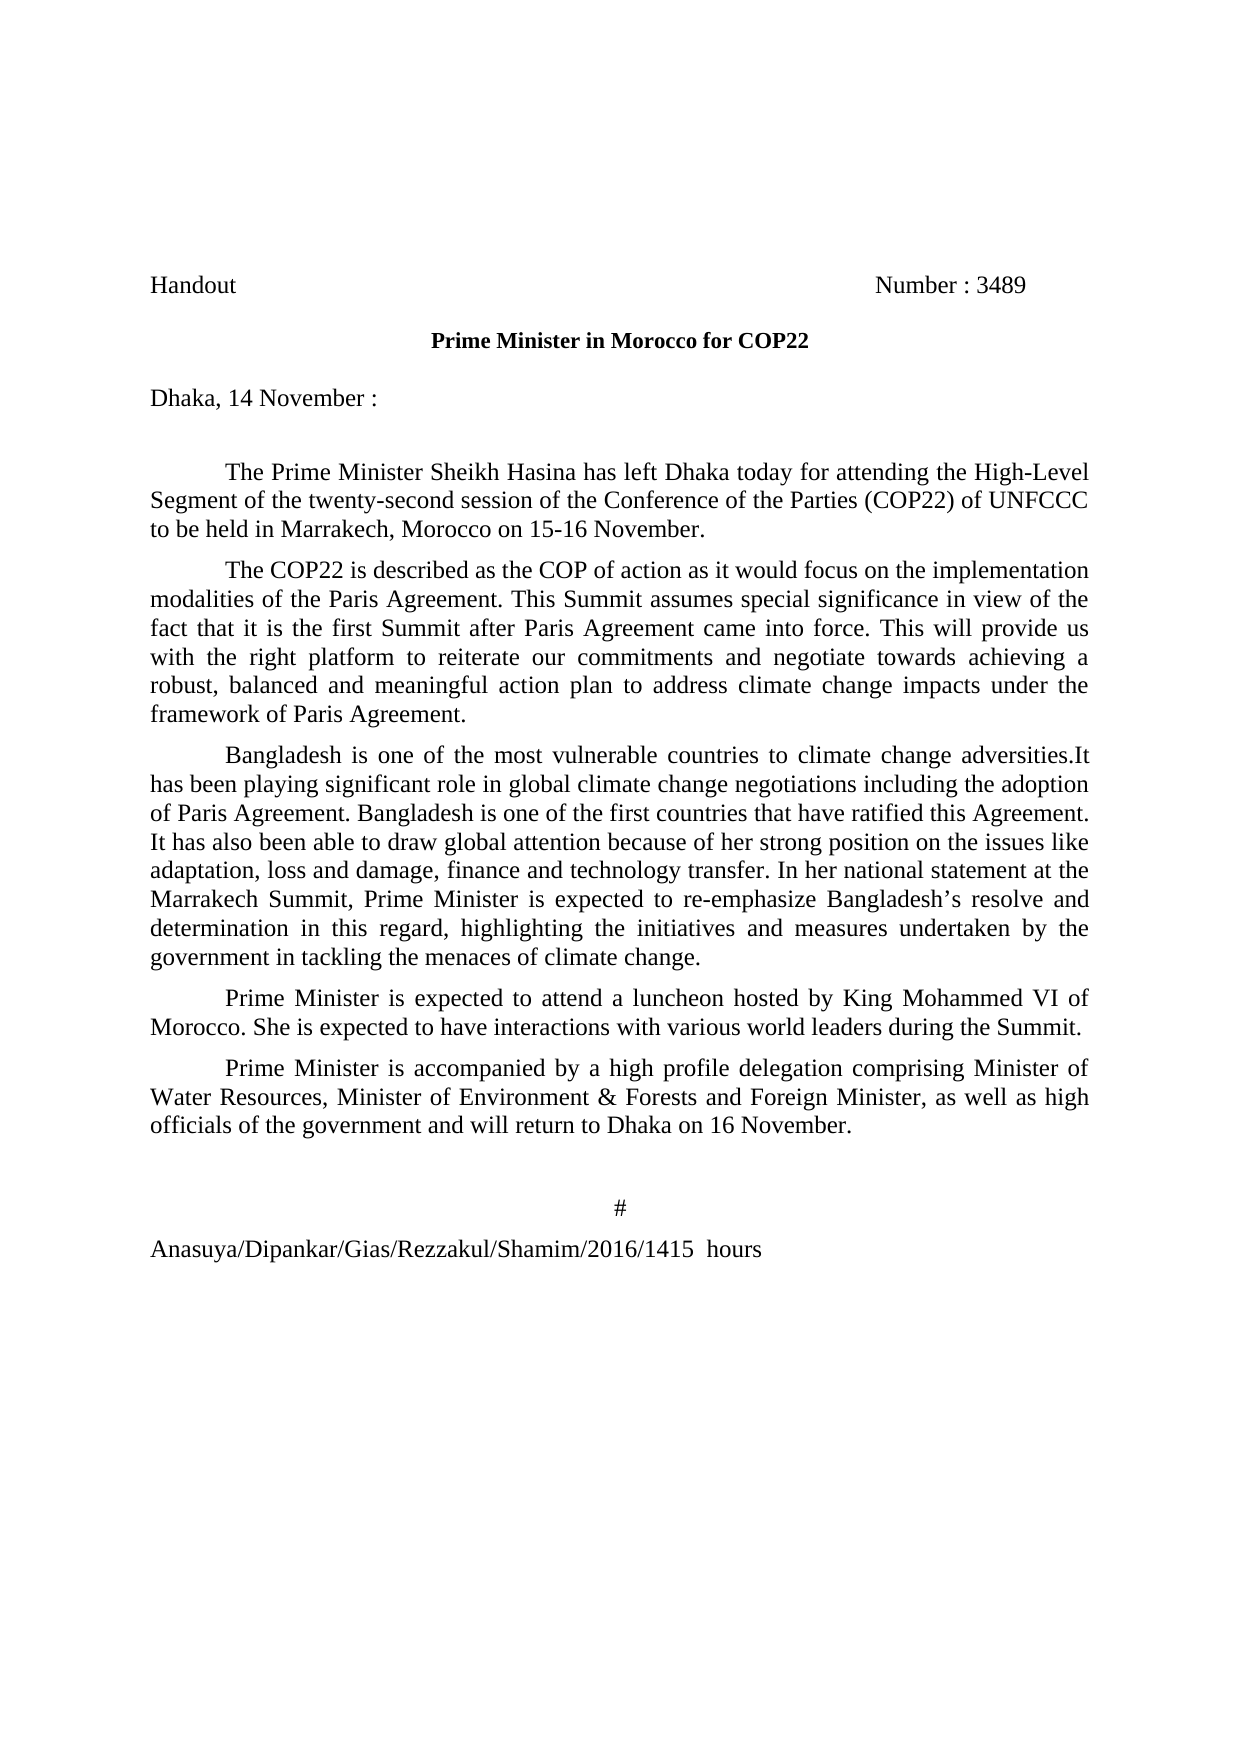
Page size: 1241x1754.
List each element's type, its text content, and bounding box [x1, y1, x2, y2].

text # [150, 1193, 1090, 1222]
text Anasuya/Dipankar/Gias/Rezzakul/Shamim/2016/1415 hours [150, 1234, 1090, 1263]
text The Prime Minister Sheikh Hasina has left Dhaka today for attending the High-Level Segment of the twenty-second session of the Conference of the Parties (COP22) of UNFCCC to be held in Marrakech, Morocco on 15-16 November. [150, 457, 1090, 543]
text Prime Minister in Morocco for COP22 [150, 327, 1090, 354]
text Bangladesh is one of the most vulnerable countries to climate change adversities.It has been playing significant role in global climate change negotiations including the adoption of Paris Agreement. Bangladesh is one of the first countries that have ratified this Agreement. It has also been able to draw global attention because of her strong position on the issues like adaptation, loss and damage, finance and technology transfer. In her national statement at the Marrakech Summit, Prime Minister is expected to re-emphasize Bangladesh’s resolve and determination in this regard, highlighting the initiatives and measures undertaken by the government in tackling the menaces of climate change. [150, 741, 1090, 971]
text Prime Minister is accompanied by a high profile delegation comprising Minister of Water Resources, Minister of Environment & Forests and Foreign Minister, as well as high officials of the government and will return to Dhaka on 16 November. [150, 1053, 1090, 1139]
text Prime Minister is expected to attend a luncheon hosted by King Mohammed VI of Morocco. She is expected to have interactions with various world leaders during the Summit. [150, 983, 1090, 1041]
text The COP22 is described as the COP of action as it would focus on the implementation modalities of the Paris Agreement. This Summit assumes special significance in view of the fact that it is the first Summit after Paris Agreement came into force. This will provide us with the right platform to reiterate our commitments and negotiate towards achieving a robust, balanced and meaningful action plan to address climate change impacts under the framework of Paris Agreement. [150, 556, 1090, 728]
text Handout Number : 3489 [150, 270, 1090, 299]
text Dhaka, 14 November : [150, 383, 1090, 411]
